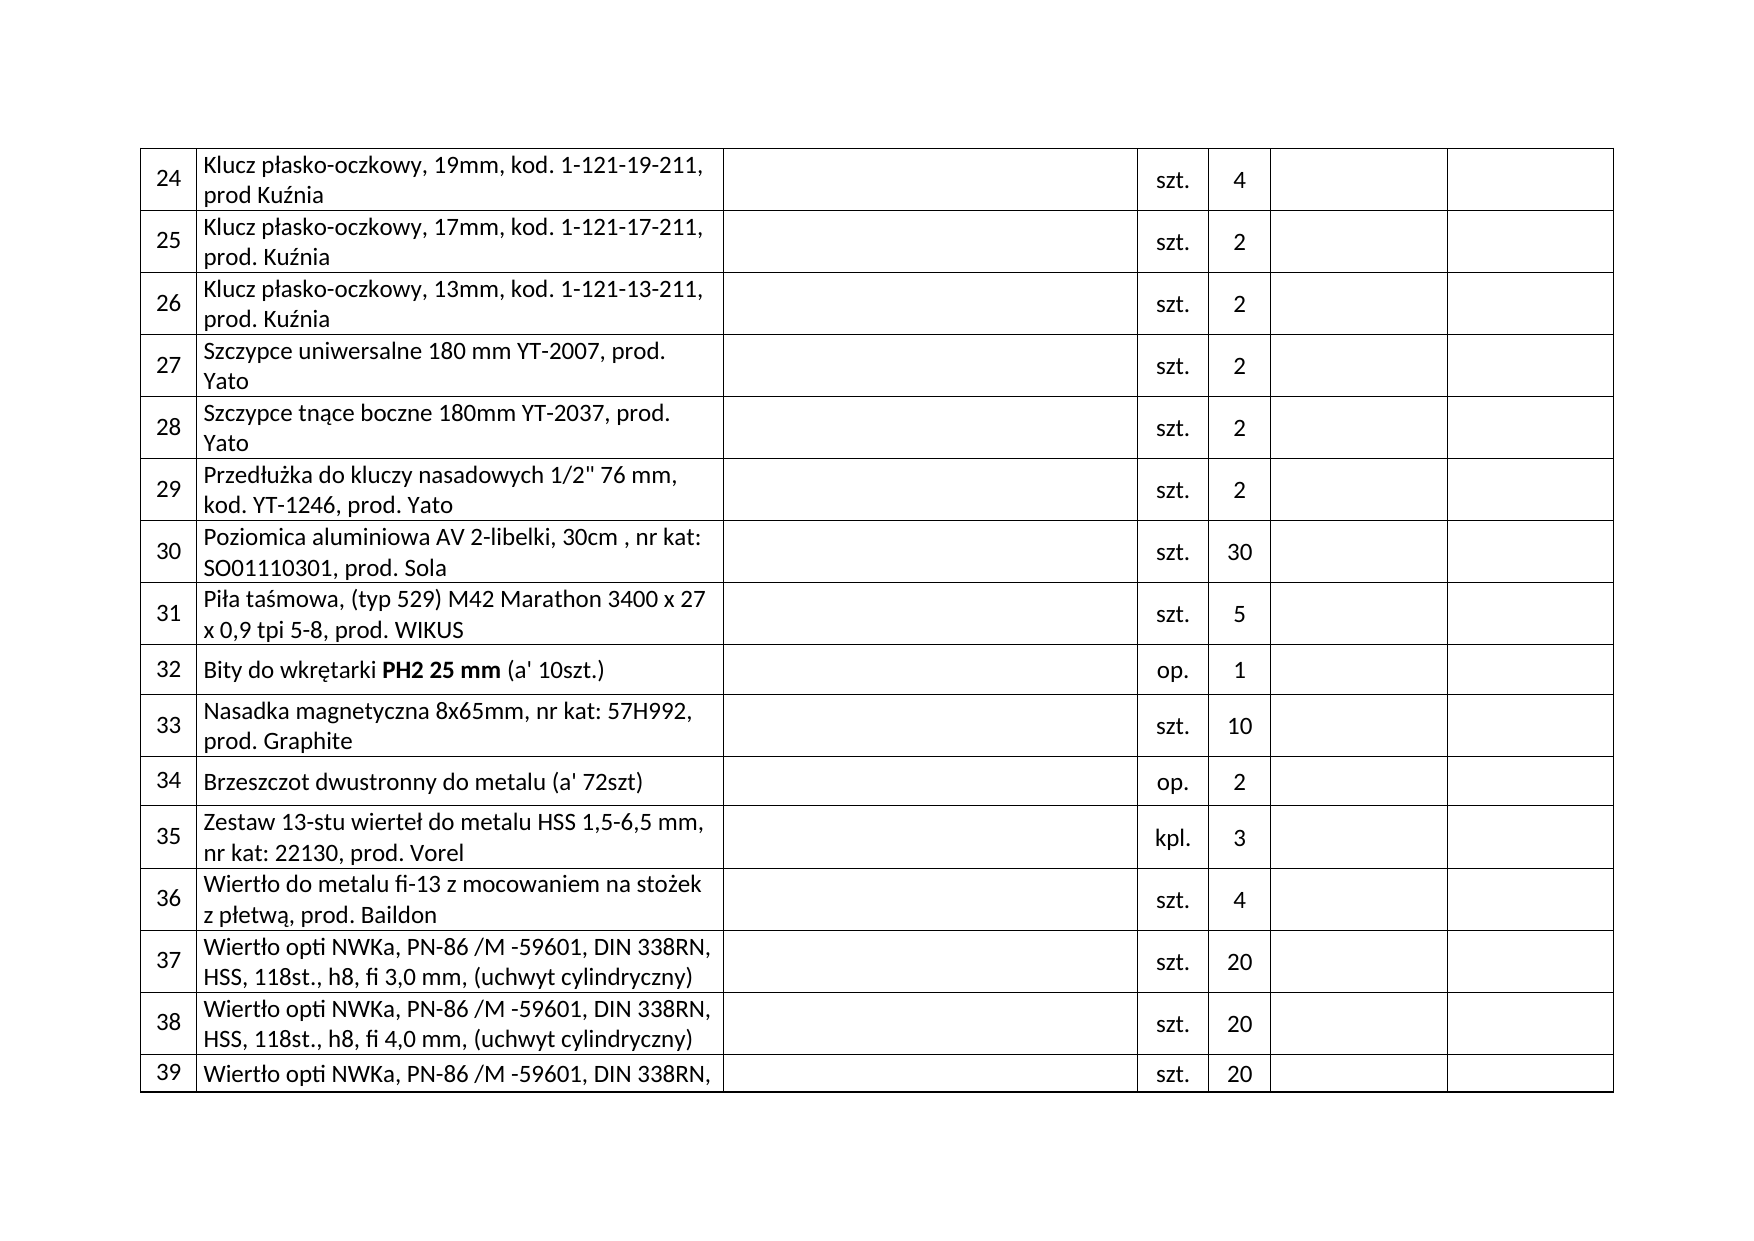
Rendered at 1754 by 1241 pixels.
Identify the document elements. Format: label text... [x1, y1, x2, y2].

table_cell 4 [1209, 149, 1270, 210]
table_cell 5 [1209, 583, 1270, 644]
table_cell szt. [1138, 993, 1208, 1054]
table_cell [1448, 459, 1613, 520]
table_cell 28 [141, 397, 196, 458]
table_cell Zestaw 13-stu wierteł do metalu HSS 1,5-6,5 mm, nr kat: 22130, prod. Vorel [197, 806, 723, 867]
table_cell 20 [1209, 931, 1270, 992]
table_cell szt. [1138, 459, 1208, 520]
table_cell [1448, 806, 1613, 867]
table_cell [1271, 931, 1447, 992]
table_cell [1271, 273, 1447, 334]
table_cell [724, 273, 1137, 334]
table_cell 30 [141, 521, 196, 582]
table_cell Poziomica aluminiowa AV 2-libelki, 30cm , nr kat: SO01110301, prod. Sola [197, 521, 723, 582]
table_cell szt. [1138, 521, 1208, 582]
table_cell 31 [141, 583, 196, 644]
table_cell [1448, 869, 1613, 929]
table_cell [1271, 869, 1447, 929]
table_cell 37 [141, 931, 196, 992]
table_cell [1271, 757, 1447, 805]
table_cell 2 [1209, 273, 1270, 334]
table_cell 2 [1209, 459, 1270, 520]
table_cell 38 [141, 993, 196, 1054]
table_cell 39 [141, 1055, 196, 1091]
table_cell 3 [1209, 806, 1270, 867]
table_cell Szczypce uniwersalne 180 mm YT-2007, prod. Yato [197, 335, 723, 396]
table_cell szt. [1138, 397, 1208, 458]
table_cell [1448, 583, 1613, 644]
table_cell [724, 931, 1137, 992]
table_cell [724, 1055, 1137, 1091]
table_cell [724, 521, 1137, 582]
table_cell op. [1138, 645, 1208, 694]
table_cell szt. [1138, 149, 1208, 210]
table_cell szt. [1138, 273, 1208, 334]
table_cell 2 [1209, 397, 1270, 458]
table_cell 32 [141, 645, 196, 694]
table_cell Klucz płasko-oczkowy, 19mm, kod. 1-121-19-211, prod Kuźnia [197, 149, 723, 210]
table_cell kpl. [1138, 806, 1208, 867]
table_cell 33 [141, 695, 196, 756]
table_cell [1448, 931, 1613, 992]
table_cell Wiertło opti NWKa, PN-86 /M -59601, DIN 338RN, HSS, 118st., h8, fi 4,0 mm, (uchwyt cylindryczny) [197, 993, 723, 1054]
table_cell [1271, 1055, 1447, 1091]
table_cell Wiertło opti NWKa, PN-86 /M -59601, DIN 338RN, HSS, 118st., h8, fi 3,0 mm, (uchwyt cylindryczny) [197, 931, 723, 992]
table_cell Nasadka magnetyczna 8x65mm, nr kat: 57H992, prod. Graphite [197, 695, 723, 756]
table_cell 2 [1209, 757, 1270, 805]
table_cell [724, 695, 1137, 756]
table_cell Klucz płasko-oczkowy, 13mm, kod. 1-121-13-211, prod. Kuźnia [197, 273, 723, 334]
table_cell Przedłużka do kluczy nasadowych 1/2" 76 mm, kod. YT-1246, prod. Yato [197, 459, 723, 520]
table_cell 20 [1209, 1055, 1270, 1091]
table_cell [1271, 645, 1447, 694]
table_cell szt. [1138, 931, 1208, 992]
table_cell Bity do wkrętarki PH2 25 mm (a' 10szt.) [197, 645, 723, 694]
table_cell 26 [141, 273, 196, 334]
table_cell [1448, 335, 1613, 396]
table_cell [724, 149, 1137, 210]
table_cell [724, 869, 1137, 929]
table_cell Klucz płasko-oczkowy, 17mm, kod. 1-121-17-211, prod. Kuźnia [197, 211, 723, 272]
table_cell [724, 806, 1137, 867]
table_cell Brzeszczot dwustronny do metalu (a' 72szt) [197, 757, 723, 805]
table_cell 35 [141, 806, 196, 867]
table_cell szt. [1138, 869, 1208, 929]
table_cell [1448, 645, 1613, 694]
table_cell szt. [1138, 583, 1208, 644]
table_cell [724, 211, 1137, 272]
table_cell [1271, 459, 1447, 520]
table_cell 10 [1209, 695, 1270, 756]
table_cell 2 [1209, 335, 1270, 396]
table_cell [724, 397, 1137, 458]
table_cell Szczypce tnące boczne 180mm YT-2037, prod. Yato [197, 397, 723, 458]
table_cell [724, 757, 1137, 805]
table_cell [1271, 695, 1447, 756]
table_cell 29 [141, 459, 196, 520]
table_cell [1448, 149, 1613, 210]
table_cell op. [1138, 757, 1208, 805]
table_cell 25 [141, 211, 196, 272]
table_cell [1448, 397, 1613, 458]
table_cell [1271, 993, 1447, 1054]
table_cell 4 [1209, 869, 1270, 929]
table_cell [1448, 521, 1613, 582]
table_cell [1271, 583, 1447, 644]
table_cell [1271, 397, 1447, 458]
table_cell [724, 645, 1137, 694]
table_cell Wiertło do metalu fi-13 z mocowaniem na stożek z płetwą, prod. Baildon [197, 869, 723, 929]
table_cell 34 [141, 757, 196, 805]
table_cell [1448, 757, 1613, 805]
table_cell [724, 459, 1137, 520]
table_cell szt. [1138, 695, 1208, 756]
table_cell [1271, 806, 1447, 867]
table_cell [1448, 273, 1613, 334]
table_cell szt. [1138, 1055, 1208, 1091]
table_cell 30 [1209, 521, 1270, 582]
table_cell [1448, 993, 1613, 1054]
table_cell szt. [1138, 335, 1208, 396]
table_cell 1 [1209, 645, 1270, 694]
table_cell [1271, 335, 1447, 396]
table_cell 27 [141, 335, 196, 396]
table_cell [197, 1055, 723, 1091]
table_cell [1448, 1055, 1613, 1091]
table_cell [1271, 211, 1447, 272]
table_cell 20 [1209, 993, 1270, 1054]
table_cell [724, 993, 1137, 1054]
table_cell szt. [1138, 211, 1208, 272]
table_cell [1271, 149, 1447, 210]
table_cell 36 [141, 869, 196, 929]
table_cell 24 [141, 149, 196, 210]
table_cell 2 [1209, 211, 1270, 272]
table_cell [724, 583, 1137, 644]
table_cell Piła taśmowa, (typ 529) M42 Marathon 3400 x 27 x 0,9 tpi 5-8, prod. WIKUS [197, 583, 723, 644]
table_cell [1271, 521, 1447, 582]
table_cell [1448, 695, 1613, 756]
table_cell [724, 335, 1137, 396]
table_cell [1448, 211, 1613, 272]
